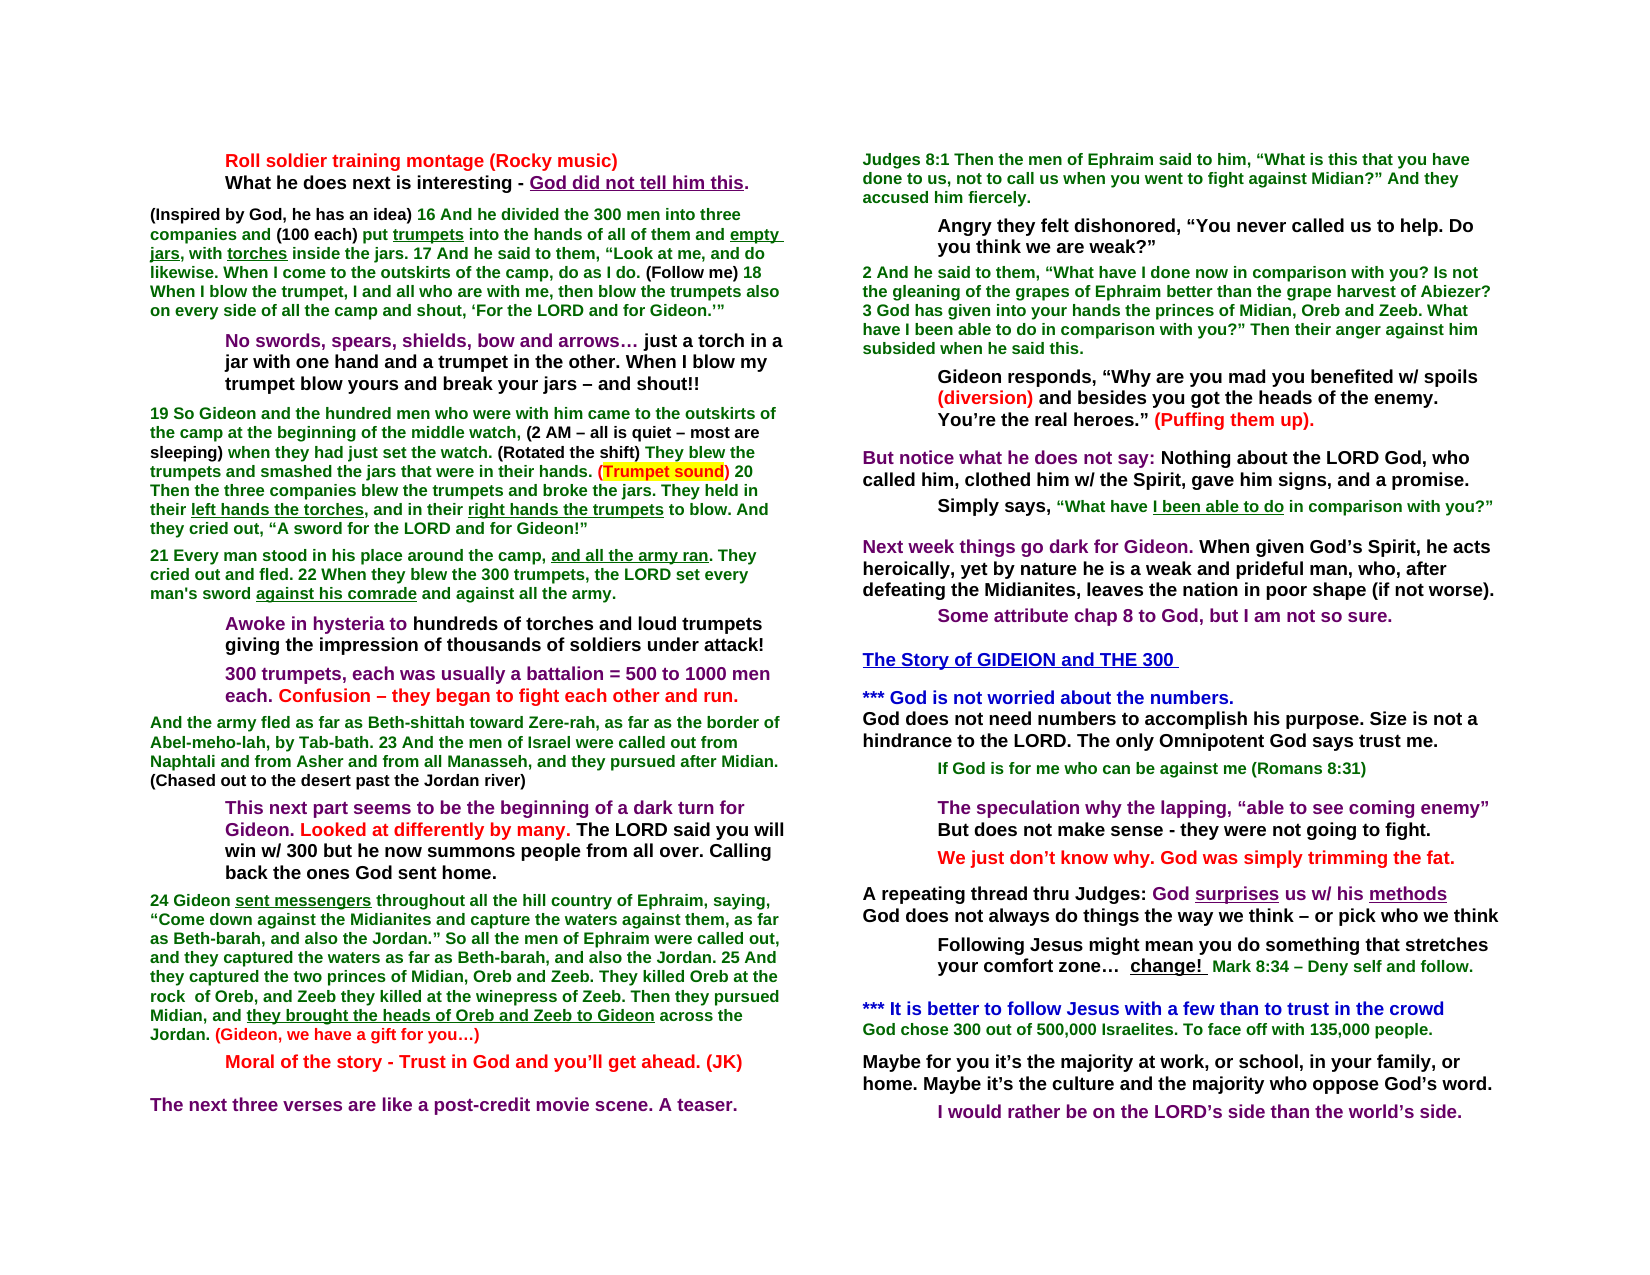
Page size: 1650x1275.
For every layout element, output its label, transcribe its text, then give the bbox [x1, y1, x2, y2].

list Simply says, “What have I been able to do in comparison with you?” [937, 495, 1500, 517]
text Some attribute chap 8 to God, but I am not so sure. [937, 605, 1500, 627]
text God chose 300 out of 500,000 Israelites. To face off with 135,000 people. [862, 1020, 1500, 1039]
text The next three verses are like a post-credit movie scene. A teaser. [150, 1094, 787, 1116]
text Following Jesus might mean you do something that stretches your comfort zone… change! Mark 8:34 – Deny self and follow. [937, 933, 1500, 977]
list Gideon responds, “Why are you mad you benefited w/ spoils (diversion) and besides you got the heads of the enemy. You’re the real heroes.” (Puffing them up). [937, 366, 1500, 430]
text 19 So Gideon and the hundred men who were with him came to the outskirts of the camp at the beginning of the middle watch, (2 AM – all is quiet – most are sleeping) when they had just set the watch. (Rotated the shift) They blew the trumpets and smashed the jars that were in their hands. (Trumpet sound) 20 Then the three companies blew the trumpets and broke the jars. They held in their left hands the torches, and in their right hands the trumpets to blow. And they cried out, “A sword for the LORD and for Gideon!” [150, 404, 787, 538]
text No swords, spears, shields, bow and arrows… just a torch in a jar with one hand and a trumpet in the other. When I blow my trumpet blow yours and break your jars – and shout!! [225, 330, 787, 394]
text A repeating thread thru Judges: God surprises us w/ his methods [862, 883, 1500, 905]
text *** It is better to follow Jesus with a few than to trust in the crowd [862, 998, 1500, 1020]
text (Inspired by God, he has an idea) 16 And he divided the 300 men into three companies and (100 each) put trumpets into the hands of all of them and empty jars, with torches inside the jars. 17 And he said to them, “Look at me, and do likewise. When I come to the outskirts of the camp, do as I do. (Follow me) 18 When I blow the trumpet, I and all who are with me, then blow the trumpets also on every side of all the camp and shout, ‘For the LORD and for Gideon.’” [150, 205, 787, 320]
text Judges 8:1 Then the men of Ephraim said to him, “What is this that you have done to us, not to call us when you went to fight against Midian?” And they accused him fiercely. [862, 150, 1500, 207]
text God does not always do things the way we think – or pick who we think [862, 905, 1500, 926]
text *** God is not worried about the numbers. [862, 687, 1500, 708]
text This next part seems to be the beginning of a dark turn for Gideon. Looked at differently by many. The LORD said you will win w/ 300 but he now summons people from all over. Calling back the ones God sent home. [225, 797, 787, 883]
text But notice what he does not say: Nothing about the LORD God, who called him, clothed him w/ the Spirit, gave him signs, and a promise. [862, 447, 1500, 490]
text 21 Every man stood in his place around the camp, and all the army ran. They cried out and fled. 22 When they blew the 300 trumpets, the LORD set every man's sword against his comrade and against all the army. [150, 546, 787, 603]
text And the army fled as far as Beth-shittah toward Zere-rah, as far as the border of Abel-meho-lah, by Tab-bath. 23 And the men of Israel were called out from Naphtali and from Asher and from all Manasseh, and they pursued after Midian. (Chased out to the desert past the Jordan river) [150, 713, 787, 790]
text What he does next is interesting - God did not tell him this. [225, 172, 787, 193]
list Awoke in hysteria to hundreds of torches and loud trumpets giving the impression of thousands of soldiers under attack! [225, 613, 787, 656]
text 24 Gideon sent messengers throughout all the hill country of Ephraim, saying, “Come down against the Midianites and capture the waters against them, as far as Beth-barah, and also the Jordan.” So all the men of Ephraim were called out, and they captured the waters as far as Beth-barah, and also the Jordan. 25 And they captured the two princes of Midian, Oreb and Zeeb. They killed Oreb at the rock of Oreb, and Zeeb they killed at the winepress of Zeeb. Then they pursued Midian, and they brought the heads of Oreb and Zeeb to Gideon across the Jordan. (Gideon, we have a gift for you…) [150, 891, 787, 1044]
text God does not need numbers to accomplish his purpose. Size is not a hindrance to the LORD. The only Omnipotent God says trust me. [862, 708, 1500, 751]
list 300 trumpets, each was usually a battalion = 500 to 1000 men each. Confusion – they began to fight each other and run. [225, 663, 787, 706]
text If God is for me who can be against me (Romans 8:31) [937, 758, 1500, 778]
text The speculation why the lapping, “able to see coming enemy” [937, 797, 1500, 818]
text Angry they felt dishonored, “You never called us to help. Do you think we are weak?” [937, 215, 1500, 258]
text Next week things go dark for Gideon. When given God’s Spirit, he acts heroically, yet by nature he is a weak and prideful man, who, after defeating the Midianites, leaves the nation in poor shape (if not worse). [862, 536, 1500, 600]
text I would rather be on the LORD’s side than the world’s side. [937, 1101, 1500, 1123]
text Moral of the story - Trust in God and you’ll get ahead. (JK) [225, 1051, 787, 1073]
text The Story of GIDEION and THE 300 [862, 648, 1500, 670]
text 2 And he said to them, “What have I done now in comparison with you? Is not the gleaning of the grapes of Ephraim better than the grape harvest of Abiezer? 3 God has given into your hands the princes of Midian, Oreb and Zeeb. What have I been able to do in comparison with you?” Then their anger against him subsided when he said this. [862, 263, 1500, 358]
text But does not make sense - they were not going to fight. [937, 818, 1500, 840]
text We just don’t know why. God was simply trimming the fat. [937, 847, 1500, 869]
text Roll soldier training montage (Rocky music) [225, 150, 787, 172]
text Maybe for you it’s the majority at work, or school, in your family, or home. Maybe it’s the culture and the majority who oppose God’s word. [862, 1051, 1500, 1094]
